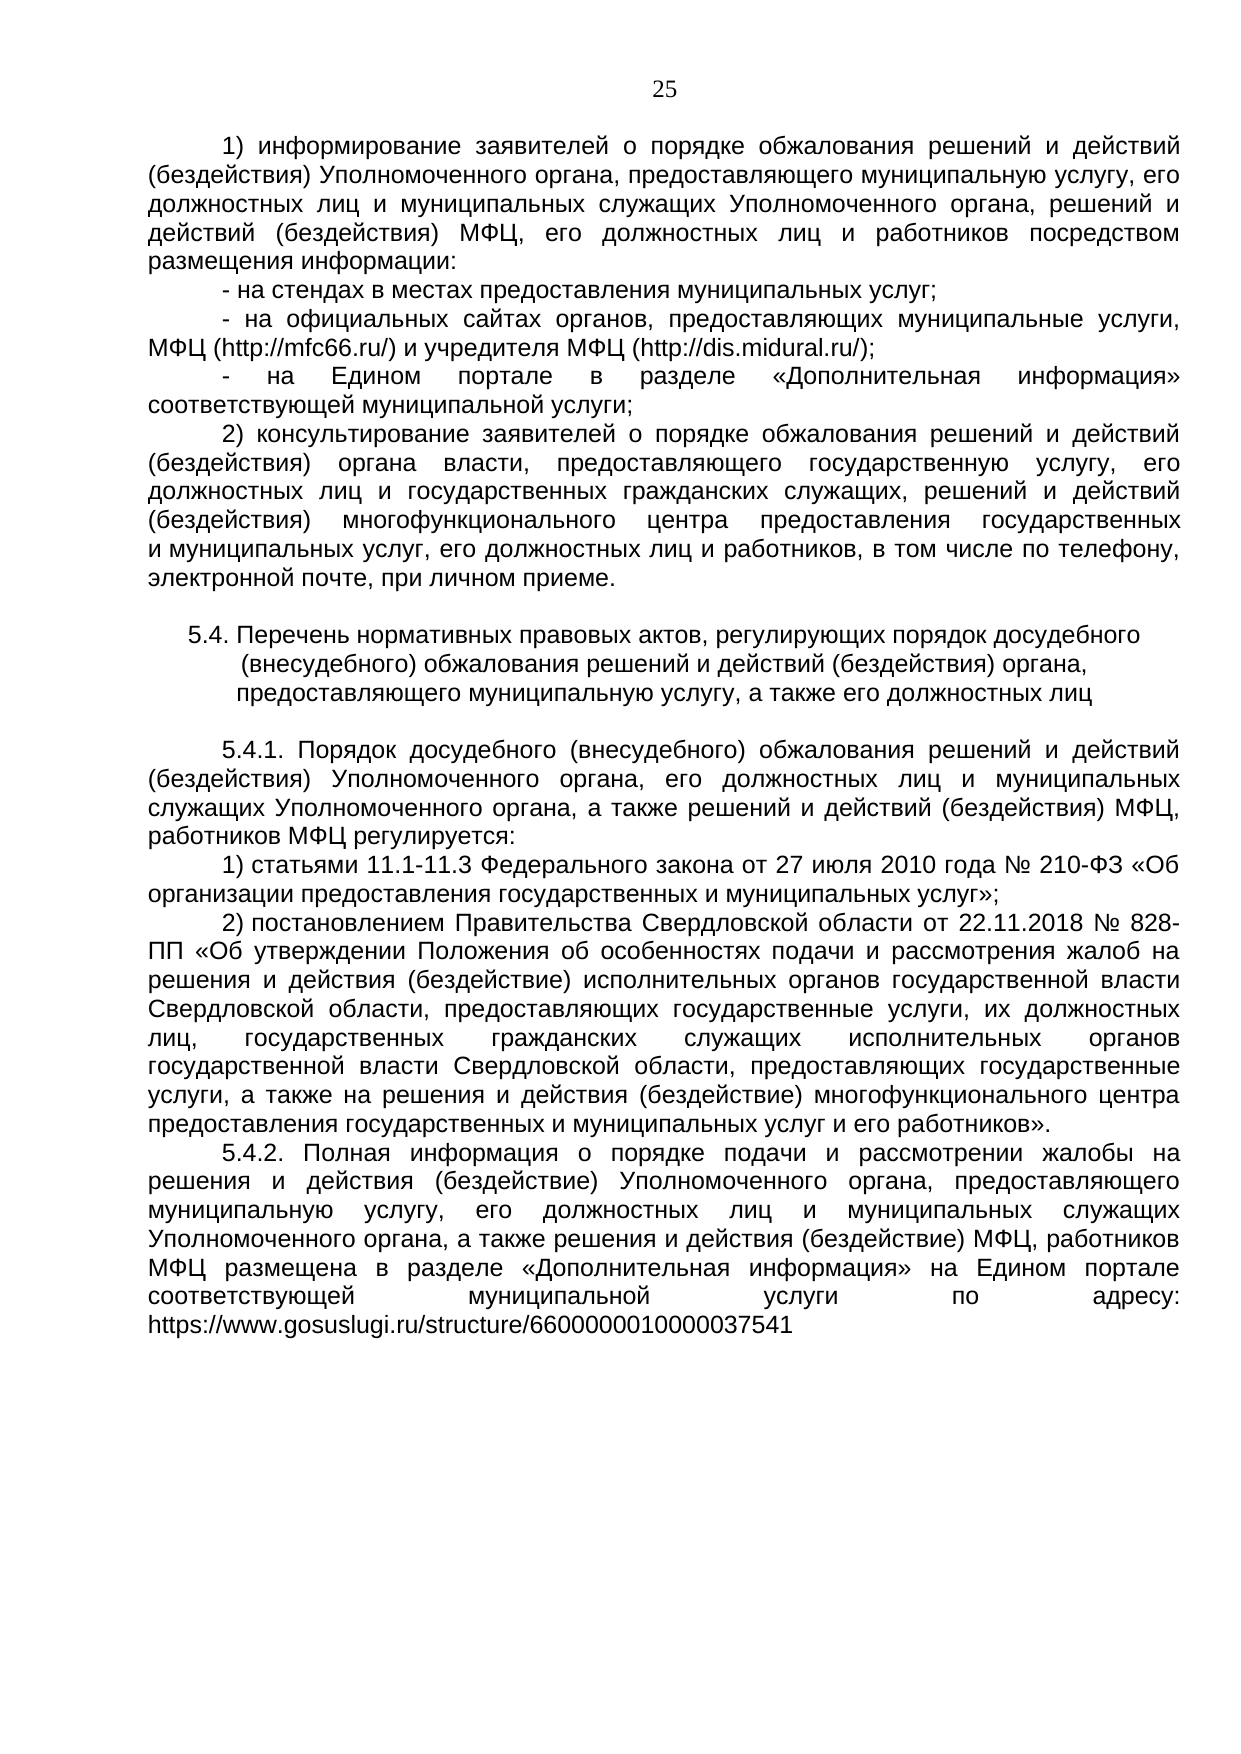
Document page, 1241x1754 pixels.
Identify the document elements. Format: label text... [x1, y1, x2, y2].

list статьями 11.1-11.3 Федерального закона от 27 июля 2010 года № 210-ФЗ «Об организации предоставления государственных и муниципальных услуг»; [148, 850, 1181, 908]
text 1) информирование заявителей о порядке обжалования решений и действий (бездействия) Уполномоченного органа, предоставляющего муниципальную услугу, его должностных лиц и муниципальных служащих Уполномоченного органа, решений и действий (бездействия) МФЦ, его должностных лиц и работников посредством размещения информации: [148, 131, 1181, 275]
text 5.4. Перечень нормативных правовых актов, регулирующих порядок досудебного (внесудебного) обжалования решений и действий (бездействия) органа, предоставляющего муниципальную услугу, а также его должностных лиц [148, 620, 1181, 706]
text 5.4.2. Полная информация о порядке подачи и рассмотрении жалобы на решения и действия (бездействие) Уполномоченного органа, предоставляющего муниципальную услугу, его должностных лиц и муниципальных служащих Уполномоченного органа, а также решения и действия (бездействие) МФЦ, работников МФЦ размещена в разделе «Дополнительная информация» на Едином портале соответствующей муниципальной услуги по адресу: https://www.gosuslugi.ru/structure/6600000010000037541 [148, 1138, 1181, 1339]
text - на Едином портале в разделе «Дополнительная информация» соответствующей муниципальной услуги; [148, 361, 1181, 419]
text 2) консультирование заявителей о порядке обжалования решений и действий (бездействия) органа власти, предоставляющего государственную услугу, его должностных лиц и государственных гражданских служащих, решений и действий (бездействия) многофункционального центра предоставления государственных и муниципальных услуг, его должностных лиц и работников, в том числе по телефону, электронной почте, при личном приеме. [148, 419, 1181, 591]
list постановлением Правительства Свердловской области от 22.11.2018 № 828-ПП «Об утверждении Положения об особенностях подачи и рассмотрения жалоб на решения и действия (бездействие) исполнительных органов государственной власти Свердловской области, предоставляющих государственные услуги, их должностных лиц, государственных гражданских служащих исполнительных органов государственной власти Свердловской области, предоставляющих государственные услуги, а также на решения и действия (бездействие) многофункционального центра предоставления государственных и муниципальных услуг и его работников». [148, 908, 1181, 1138]
text - на официальных сайтах органов, предоставляющих муниципальные услуги, МФЦ (http://mfc66.ru/) и учредителя МФЦ (http://dis.midural.ru/); [148, 304, 1181, 361]
text - на стендах в местах предоставления муниципальных услуг; [148, 275, 1181, 304]
text 5.4.1. Порядок досудебного (внесудебного) обжалования решений и действий (бездействия) Уполномоченного органа, его должностных лиц и муниципальных служащих Уполномоченного органа, а также решений и действий (бездействия) МФЦ, работников МФЦ регулируется: [148, 735, 1181, 850]
